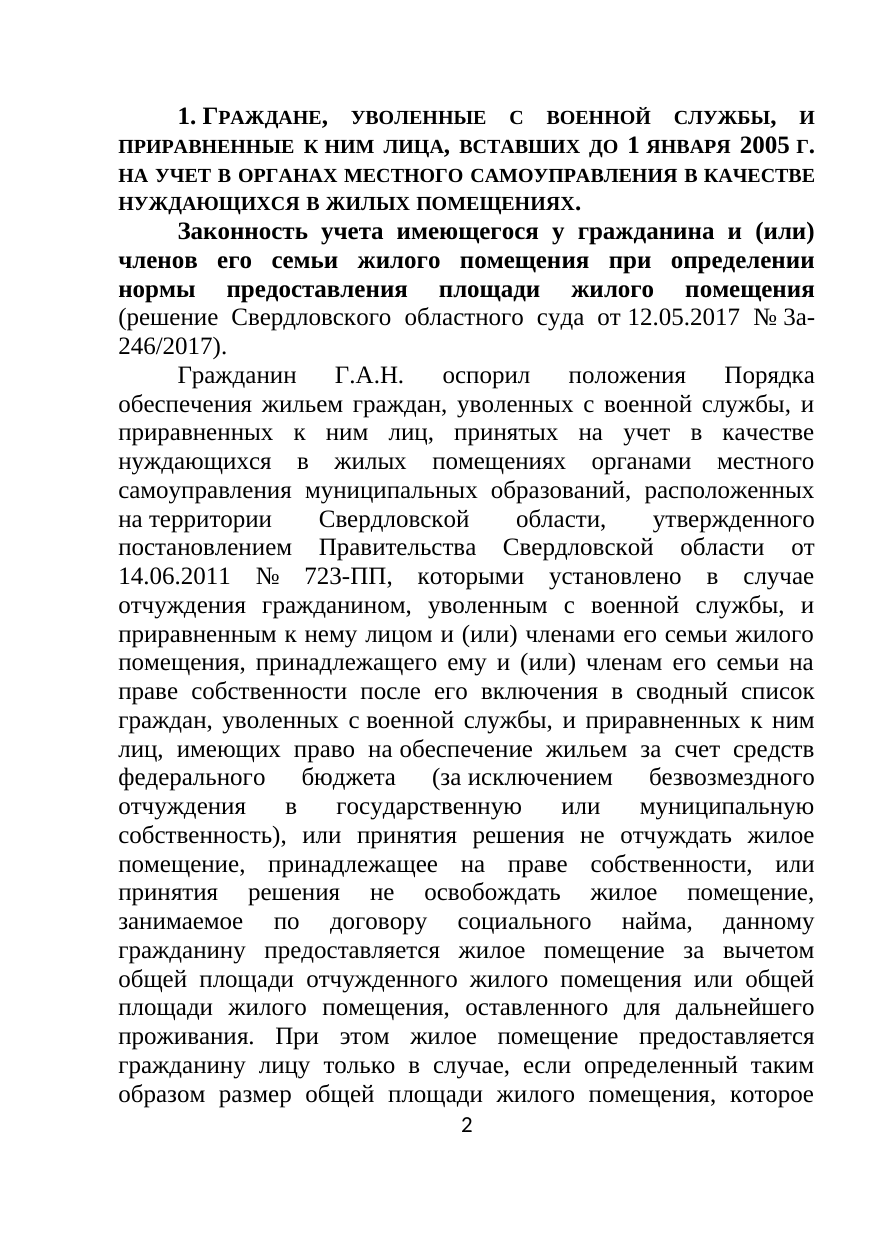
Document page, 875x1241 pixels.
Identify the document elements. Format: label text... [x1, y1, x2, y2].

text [118, 360, 815, 1107]
text Законность учета имеющегося у гражданина и (или) членов его семьи жилого помещения при определении нормы предоставления площади жилого помещения (решение Свердловского областного суда от 12.05.2017 № 3а-246/2017). [118, 216, 815, 360]
text 1. Граждане, уволенные с военной службы, и приравненные к ним лица, вставших до 1 января 2005 г. на учет в органах местного самоуправления в качестве нуждающихся в жилых помещениях. [118, 101, 815, 216]
